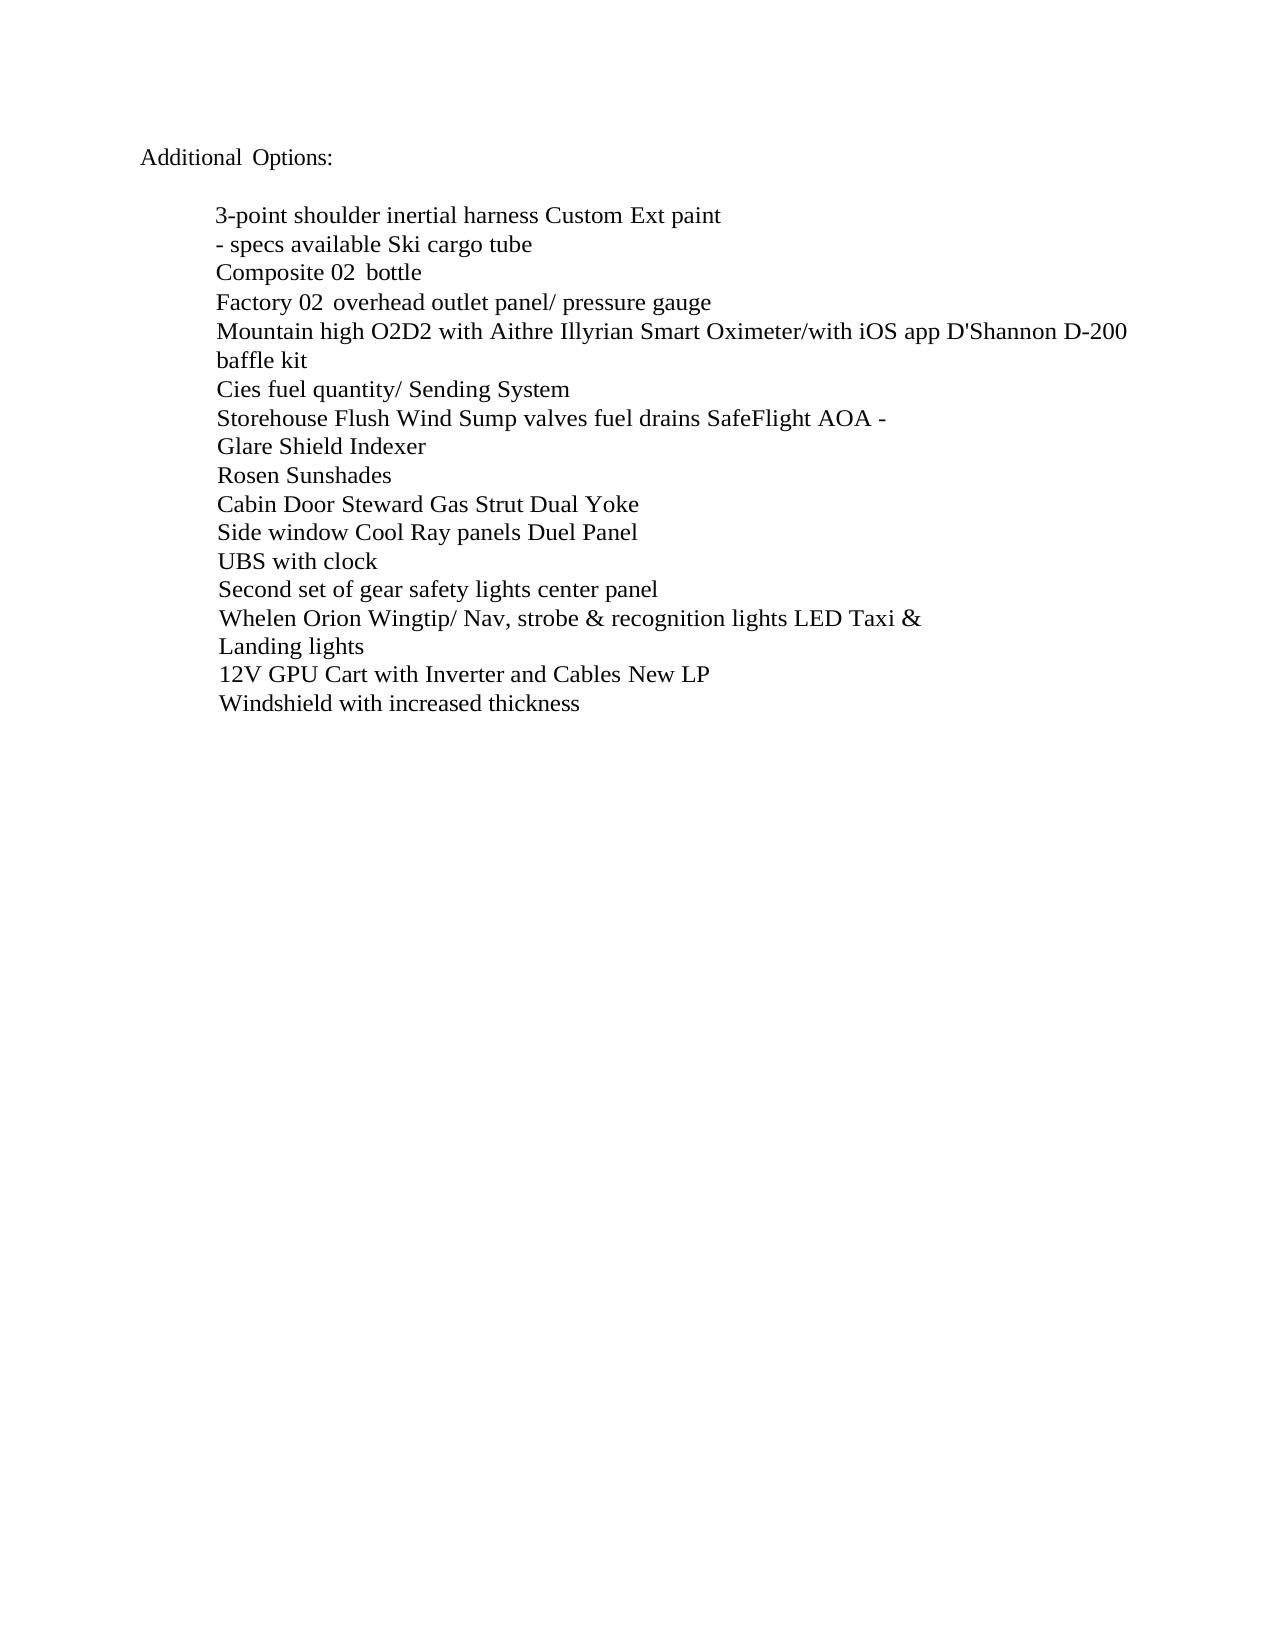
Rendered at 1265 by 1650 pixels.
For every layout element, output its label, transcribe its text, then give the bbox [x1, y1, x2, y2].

text Additional Options: [140, 142, 1231, 170]
text Rosen Sunshades [217, 461, 788, 489]
text Side window Cool Ray panels Duel Panel UBS with clock [217, 518, 688, 574]
text 12V GPU Cart with Inverter and Cables New LP Windshield with increased thickness [218, 660, 815, 716]
text Whelen Orion Wingtip/ Nav, strobe & recognition lights LED Taxi & Landing lights [218, 604, 941, 659]
text Second set of gear safety lights center panel [218, 576, 1231, 603]
text Cies fuel quantity/ Sending System [216, 375, 1231, 402]
text Composite 02 bottle [216, 259, 1231, 286]
text Factory 02 overhead outlet panel/ pressure gauge [216, 288, 1231, 316]
text Cabin Door Steward Gas Strut Dual Yoke [217, 490, 688, 517]
text Storehouse Flush Wind Sump valves fuel drains SafeFlight AOA - Glare Shield Indexer [216, 403, 941, 459]
text 3-point shoulder inertial harness Custom Ext paint - specs available Ski cargo tube [215, 201, 734, 258]
text Mountain high O2D2 with Aithre Illyrian Smart Oximeter/with iOS app D'Shannon D-200 baffle kit [216, 317, 1186, 373]
